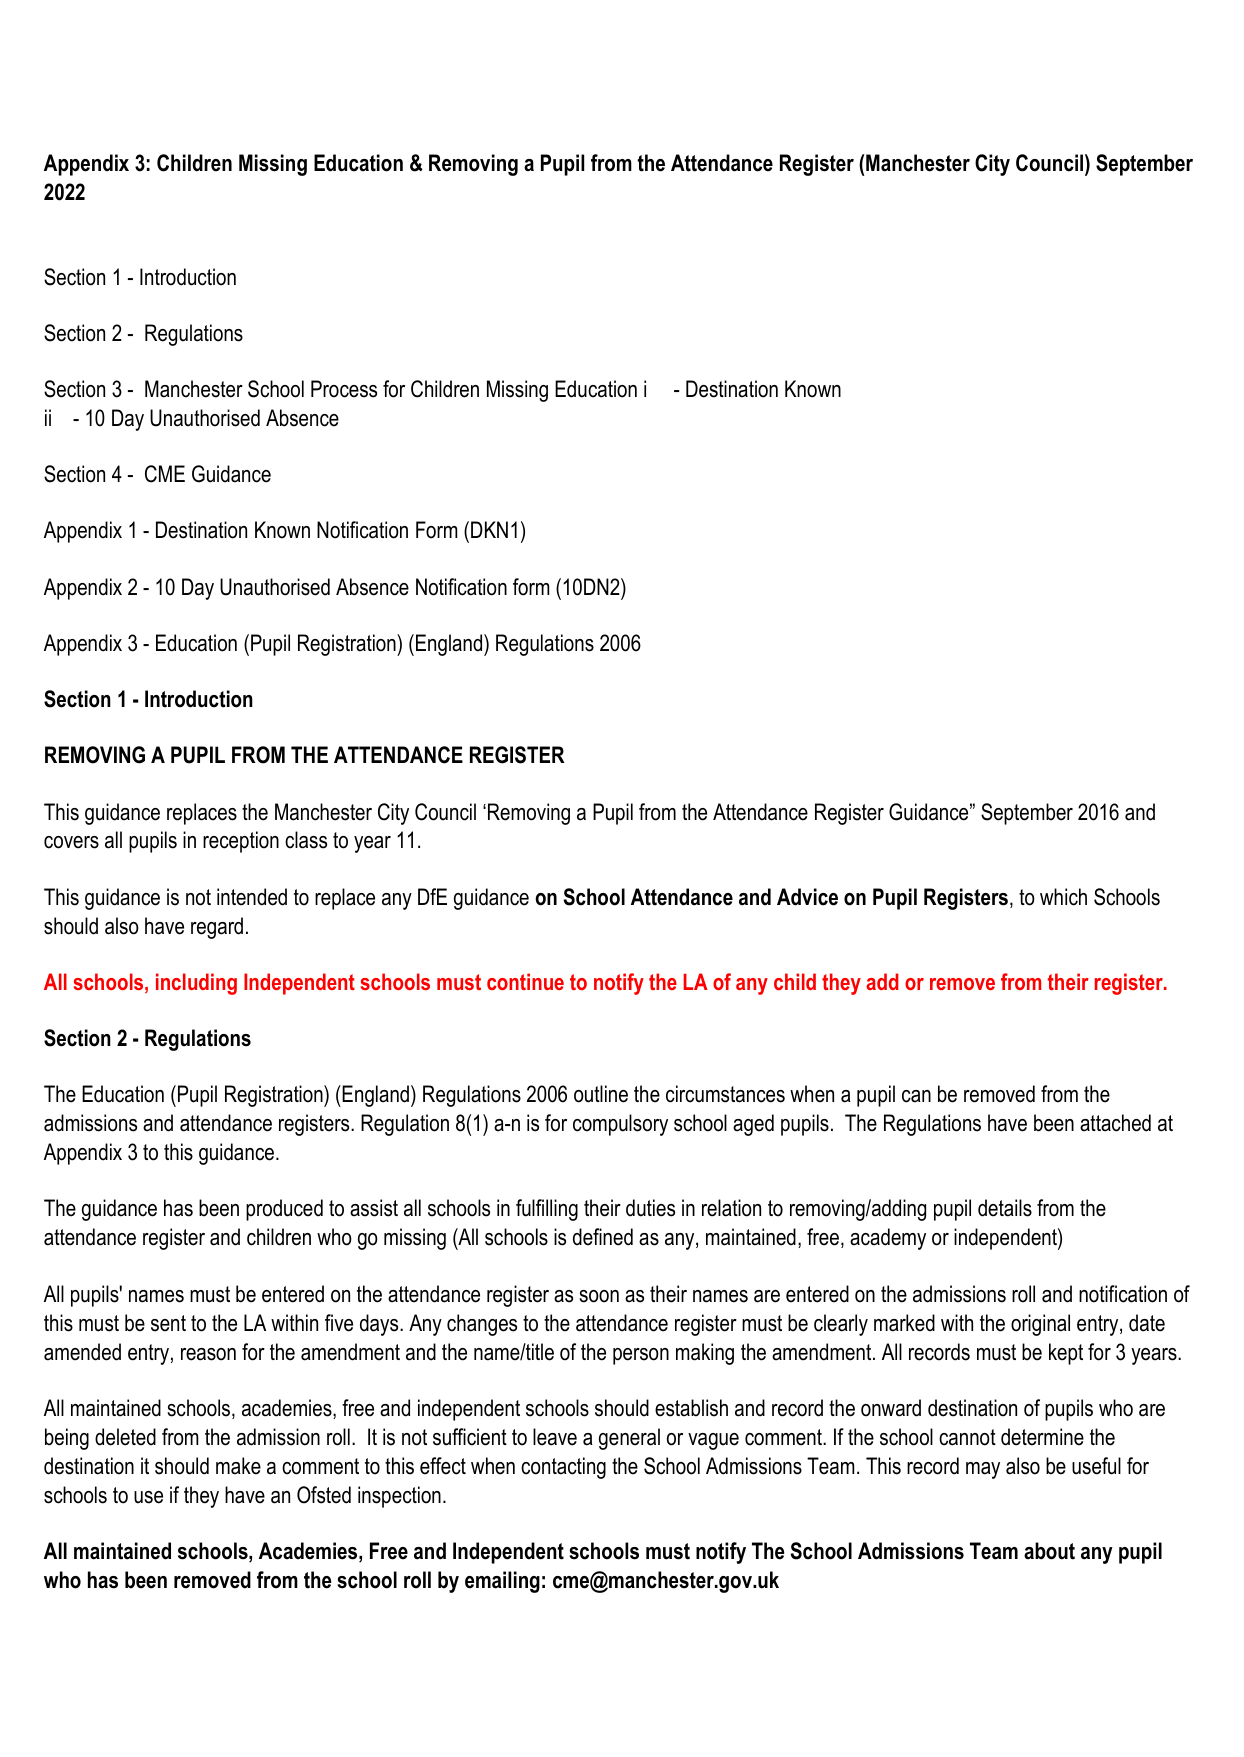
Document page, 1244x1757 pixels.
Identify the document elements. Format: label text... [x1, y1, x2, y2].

text This guidance replaces the Manchester City Council ‘Removing a Pupil from the Attendance Register Guidance” September 2016 and covers all pupils in reception class to year 11. [44, 798, 1198, 854]
subtitle REMOVING A PUPIL FROM THE ATTENDANCE REGISTER [44, 742, 1198, 769]
text Section 1 - Introduction [44, 263, 1198, 290]
subtitle Appendix 3: Children Missing Education & Removing a Pupil from the Attendance Register (Manchester City Council) September 2022 [44, 150, 1198, 206]
text Section 3 - Manchester School Process for Children Missing Education i - Destination Known ii - 10 Day Unauthorised Absence [44, 376, 853, 431]
text All schools, including Independent schools must continue to notify the LA of any child they add or remove from their register. [44, 969, 1199, 995]
text Appendix 2 - 10 Day Unauthorised Absence Notification form (10DN2) [44, 574, 1198, 600]
text This guidance is not intended to replace any DfE guidance on School Attendance and Advice on Pupil Registers, to which Schools should also have regard. [44, 884, 1198, 939]
text Section 1 - Introduction [44, 686, 1198, 712]
subtitle Section 2 - Regulations [44, 1025, 1198, 1051]
text The guidance has been produced to assist all schools in fulfilling their duties in relation to removing/adding pupil details from the attendance register and children who go missing (All schools is defined as any, maintained, free, academy or independent) [44, 1195, 1198, 1251]
text Section 4 - CME Guidance [44, 461, 1198, 487]
text All maintained schools, academies, free and independent schools should establish and record the onward destination of pupils who are being deleted from the admission roll. It is not sufficient to leave a general or vague comment. If the school cannot determine the destination it should make a comment to this effect when contacting the School Admissions Team. This record may also be useful for schools to use if they have an Ofsted inspection. [44, 1395, 1198, 1508]
text All pupils' names must be entered on the attendance register as soon as their names are entered on the admissions roll and notification of this must be sent to the LA within five days. Any changes to the attendance register must be clearly marked with the original entry, date amended entry, reason for the amendment and the name/title of the person making the amendment. All records must be kept for 3 years. [44, 1281, 1198, 1365]
text All maintained schools, Academies, Free and Independent schools must notify The School Admissions Team about any pupil who has been removed from the school roll by emailing: cme@manchester.gov.uk [44, 1538, 1198, 1593]
text Section 2 - Regulations [44, 320, 1198, 346]
text Appendix 1 - Destination Known Notification Form (DKN1) [44, 517, 1198, 544]
text The Education (Pupil Registration) (England) Regulations 2006 outline the circumstances when a pupil can be removed from the admissions and attendance registers. Regulation 8(1) a-n is for compulsory school aged pupils. The Regulations have been attached at Appendix 3 to this guidance. [44, 1081, 1198, 1165]
text Appendix 3 - Education (Pupil Registration) (England) Regulations 2006 [44, 630, 1198, 656]
